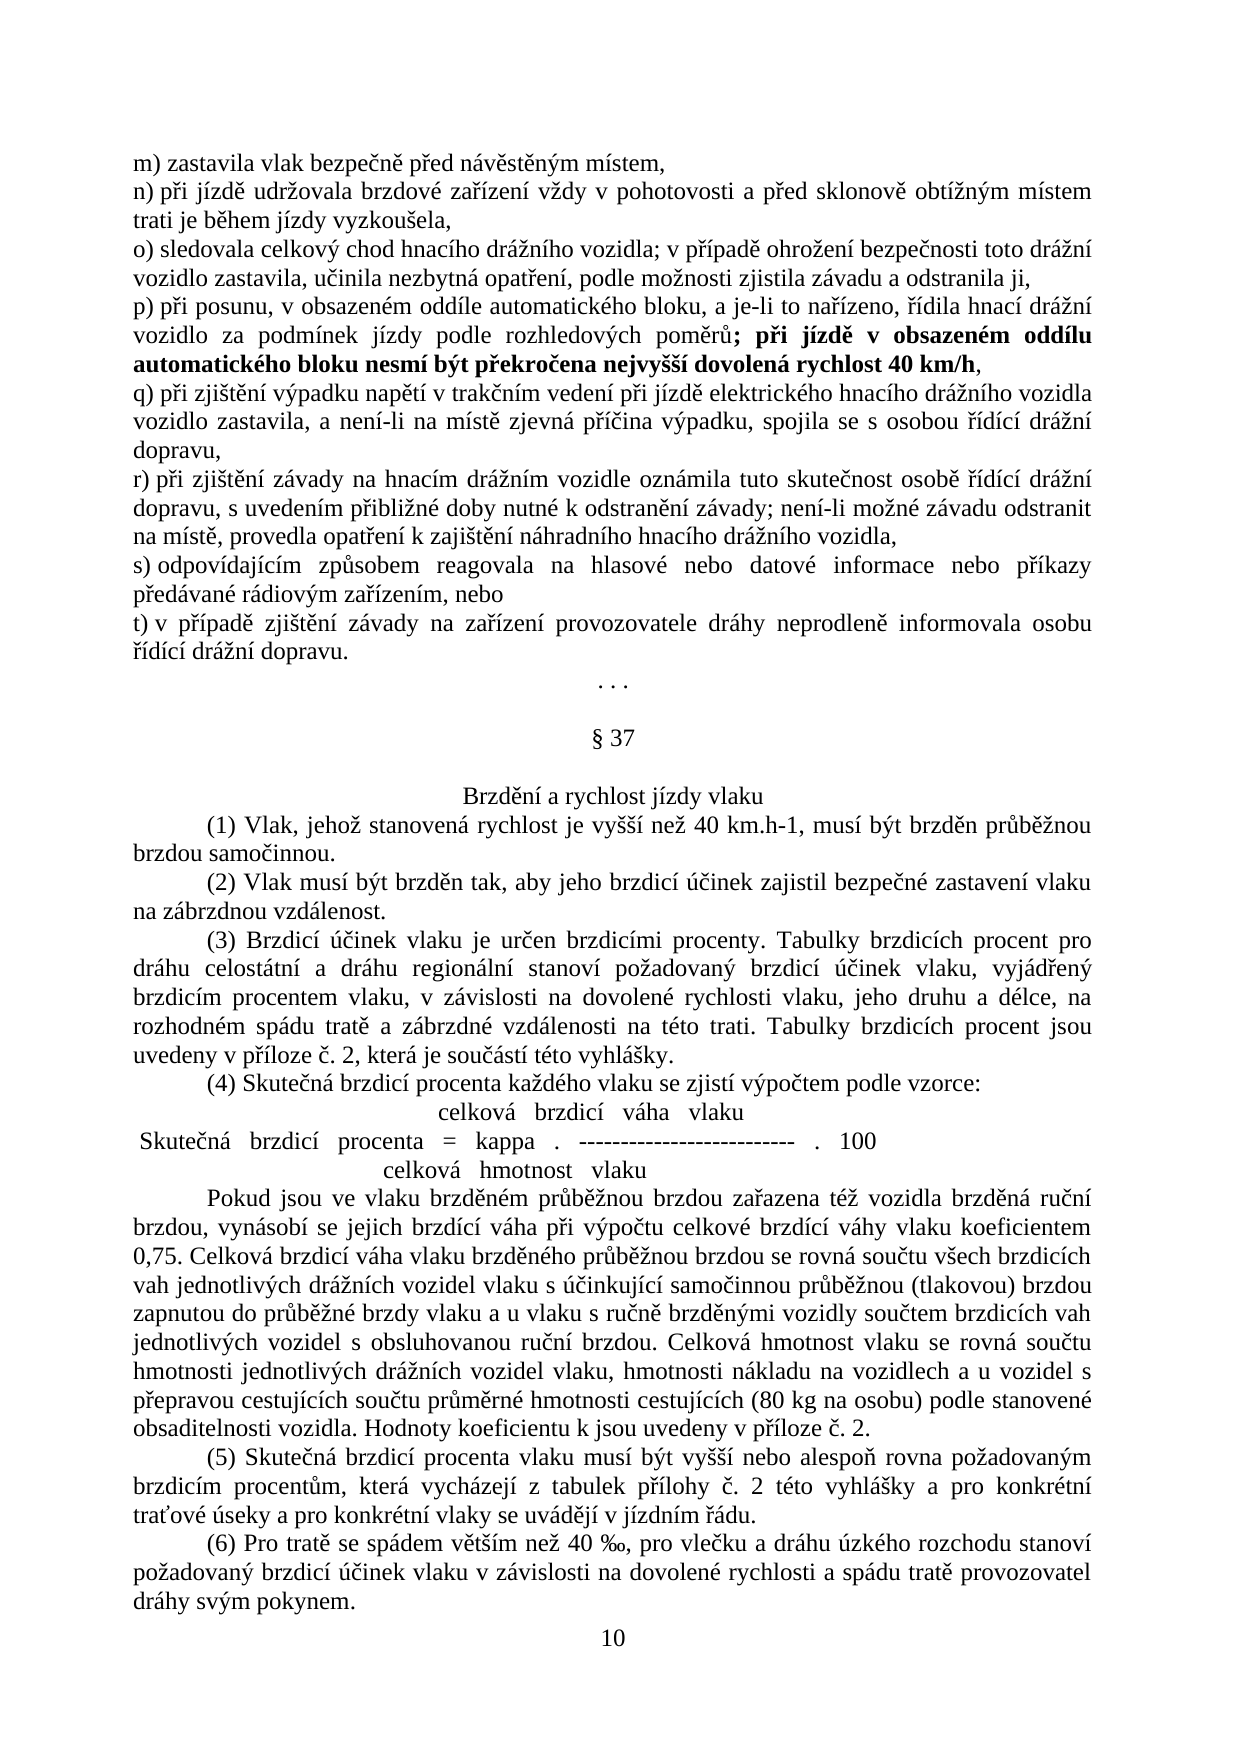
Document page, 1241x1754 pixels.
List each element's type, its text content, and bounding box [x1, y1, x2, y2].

text Skutečná brzdicí procenta = kappa . -------------------------- . 100 [133, 1126, 1093, 1155]
text m) zastavila vlak bezpečně před návěstěným místem, [133, 148, 1093, 176]
text p) při posunu, v obsazeném oddíle automatického bloku, a je-li to nařízeno, řídila hnací drážní vozidlo za podmínek jízdy podle rozhledových poměrů; při jízdě v obsazeném oddílu automatického bloku nesmí být překročena nejvyšší dovolená rychlost 40 km/h, [133, 291, 1093, 378]
text q) při zjištění výpadku napětí v trakčním vedení při jízdě elektrického hnacího drážního vozidla vozidlo zastavila, a není-li na místě zjevná příčina výpadku, spojila se s osobou řídící drážní dopravu, [133, 378, 1093, 464]
text (6) Pro tratě se spádem větším než 40 ‰, pro vlečku a dráhu úzkého rozchodu stanoví požadovaný brzdicí účinek vlaku v závislosti na dovolené rychlosti a spádu tratě provozovatel dráhy svým pokynem. [133, 1528, 1093, 1615]
text o) sledovala celkový chod hnacího drážního vozidla; v případě ohrožení bezpečnosti toto drážní vozidlo zastavila, učinila nezbytná opatření, podle možnosti zjistila závadu a odstranila ji, [133, 234, 1093, 291]
text t) v případě zjištění závady na zařízení provozovatele dráhy neprodleně informovala osobu řídící drážní dopravu. [133, 608, 1093, 665]
text (3) Brzdicí účinek vlaku je určen brzdicími procenty. Tabulky brzdicích procent pro dráhu celostátní a dráhu regionální stanoví požadovaný brzdicí účinek vlaku, vyjádřený brzdicím procentem vlaku, v závislosti na dovolené rychlosti vlaku, jeho druhu a délce, na rozhodném spádu tratě a zábrzdné vzdálenosti na této trati. Tabulky brzdicích procent jsou uvedeny v příloze č. 2, která je součástí této vyhlášky. [133, 925, 1093, 1068]
text (5) Skutečná brzdicí procenta vlaku musí být vyšší nebo alespoň rovna požadovaným brzdicím procentům, která vycházejí z tabulek přílohy č. 2 této vyhlášky a pro konkrétní traťové úseky a pro konkrétní vlaky se uvádějí v jízdním řádu. [133, 1442, 1093, 1528]
text . . . [133, 665, 1093, 694]
text celková hmotnost vlaku [133, 1155, 1093, 1183]
text Pokud jsou ve vlaku brzděném průběžnou brzdou zařazena též vozidla brzděná ruční brzdou, vynásobí se jejich brzdící váha při výpočtu celkové brzdící váhy vlaku koeficientem 0,75. Celková brzdicí váha vlaku brzděného průběžnou brzdou se rovná součtu všech brzdicích vah jednotlivých drážních vozidel vlaku s účinkující samočinnou průběžnou (tlakovou) brzdou zapnutou do průběžné brzdy vlaku a u vlaku s ručně brzděnými vozidly součtem brzdicích vah jednotlivých vozidel s obsluhovanou ruční brzdou. Celková hmotnost vlaku se rovná součtu hmotnosti jednotlivých drážních vozidel vlaku, hmotnosti nákladu na vozidlech a u vozidel s přepravou cestujících součtu průměrné hmotnosti cestujících (80 kg na osobu) podle stanovené obsaditelnosti vozidla. Hodnoty koeficientu k jsou uvedeny v příloze č. 2. [133, 1183, 1093, 1442]
text celková brzdicí váha vlaku [133, 1097, 1093, 1126]
text (4) Skutečná brzdicí procenta každého vlaku se zjistí výpočtem podle vzorce: [133, 1068, 1093, 1097]
text r) při zjištění závady na hnacím drážním vozidle oznámila tuto skutečnost osobě řídící drážní dopravu, s uvedením přibližné doby nutné k odstranění závady; není-li možné závadu odstranit na místě, provedla opatření k zajištění náhradního hnacího drážního vozidla, [133, 464, 1093, 550]
text Brzdění a rychlost jízdy vlaku [133, 781, 1093, 810]
text n) při jízdě udržovala brzdové zařízení vždy v pohotovosti a před sklonově obtížným místem trati je během jízdy vyzkoušela, [133, 176, 1093, 234]
text § 37 [133, 723, 1093, 752]
text s) odpovídajícím způsobem reagovala na hlasové nebo datové informace nebo příkazy předávané rádiovým zařízením, nebo [133, 550, 1093, 608]
text (2) Vlak musí být brzděn tak, aby jeho brzdicí účinek zajistil bezpečné zastavení vlaku na zábrzdnou vzdálenost. [133, 867, 1093, 925]
text (1) Vlak, jehož stanovená rychlost je vyšší než 40 km.h-1, musí být brzděn průběžnou brzdou samočinnou. [133, 810, 1093, 867]
